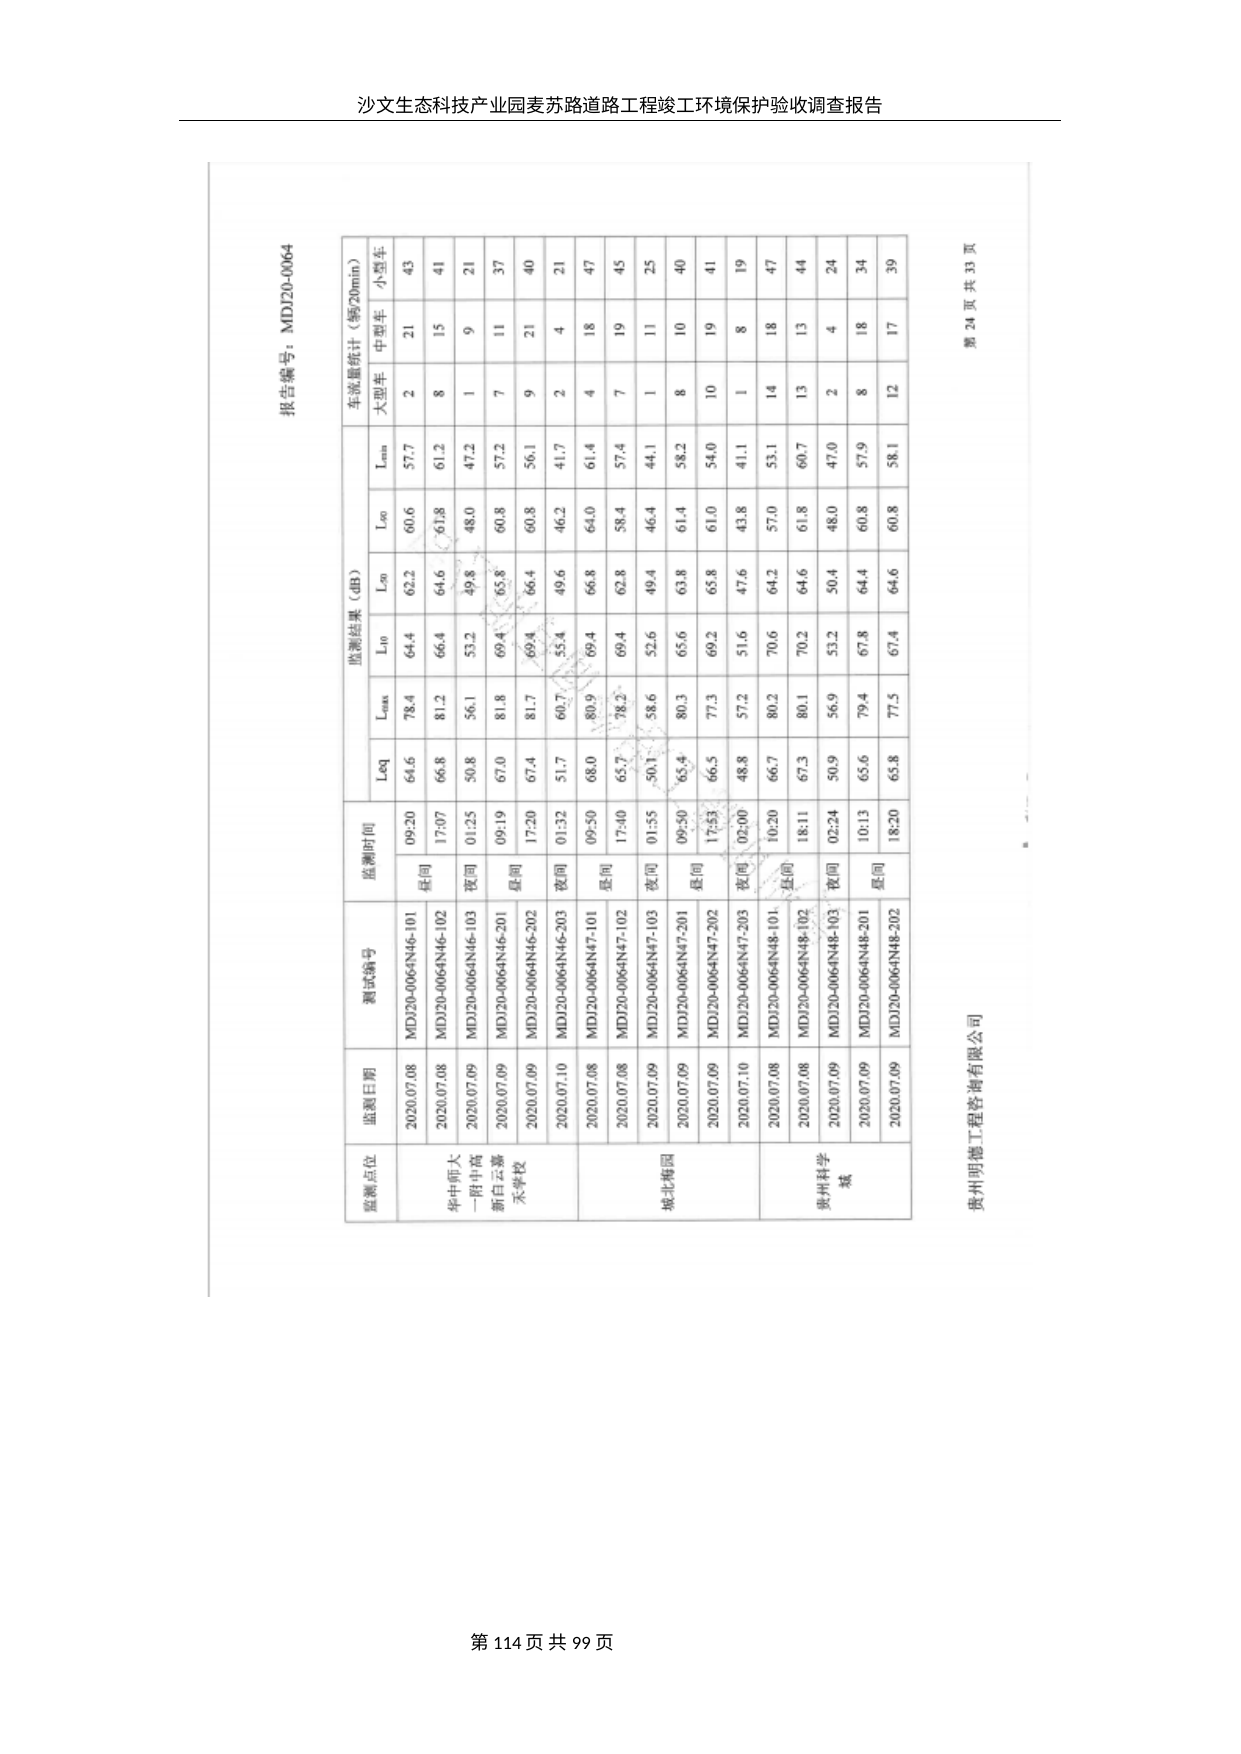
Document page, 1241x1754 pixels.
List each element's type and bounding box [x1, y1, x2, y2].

picture [207, 162, 1033, 1297]
